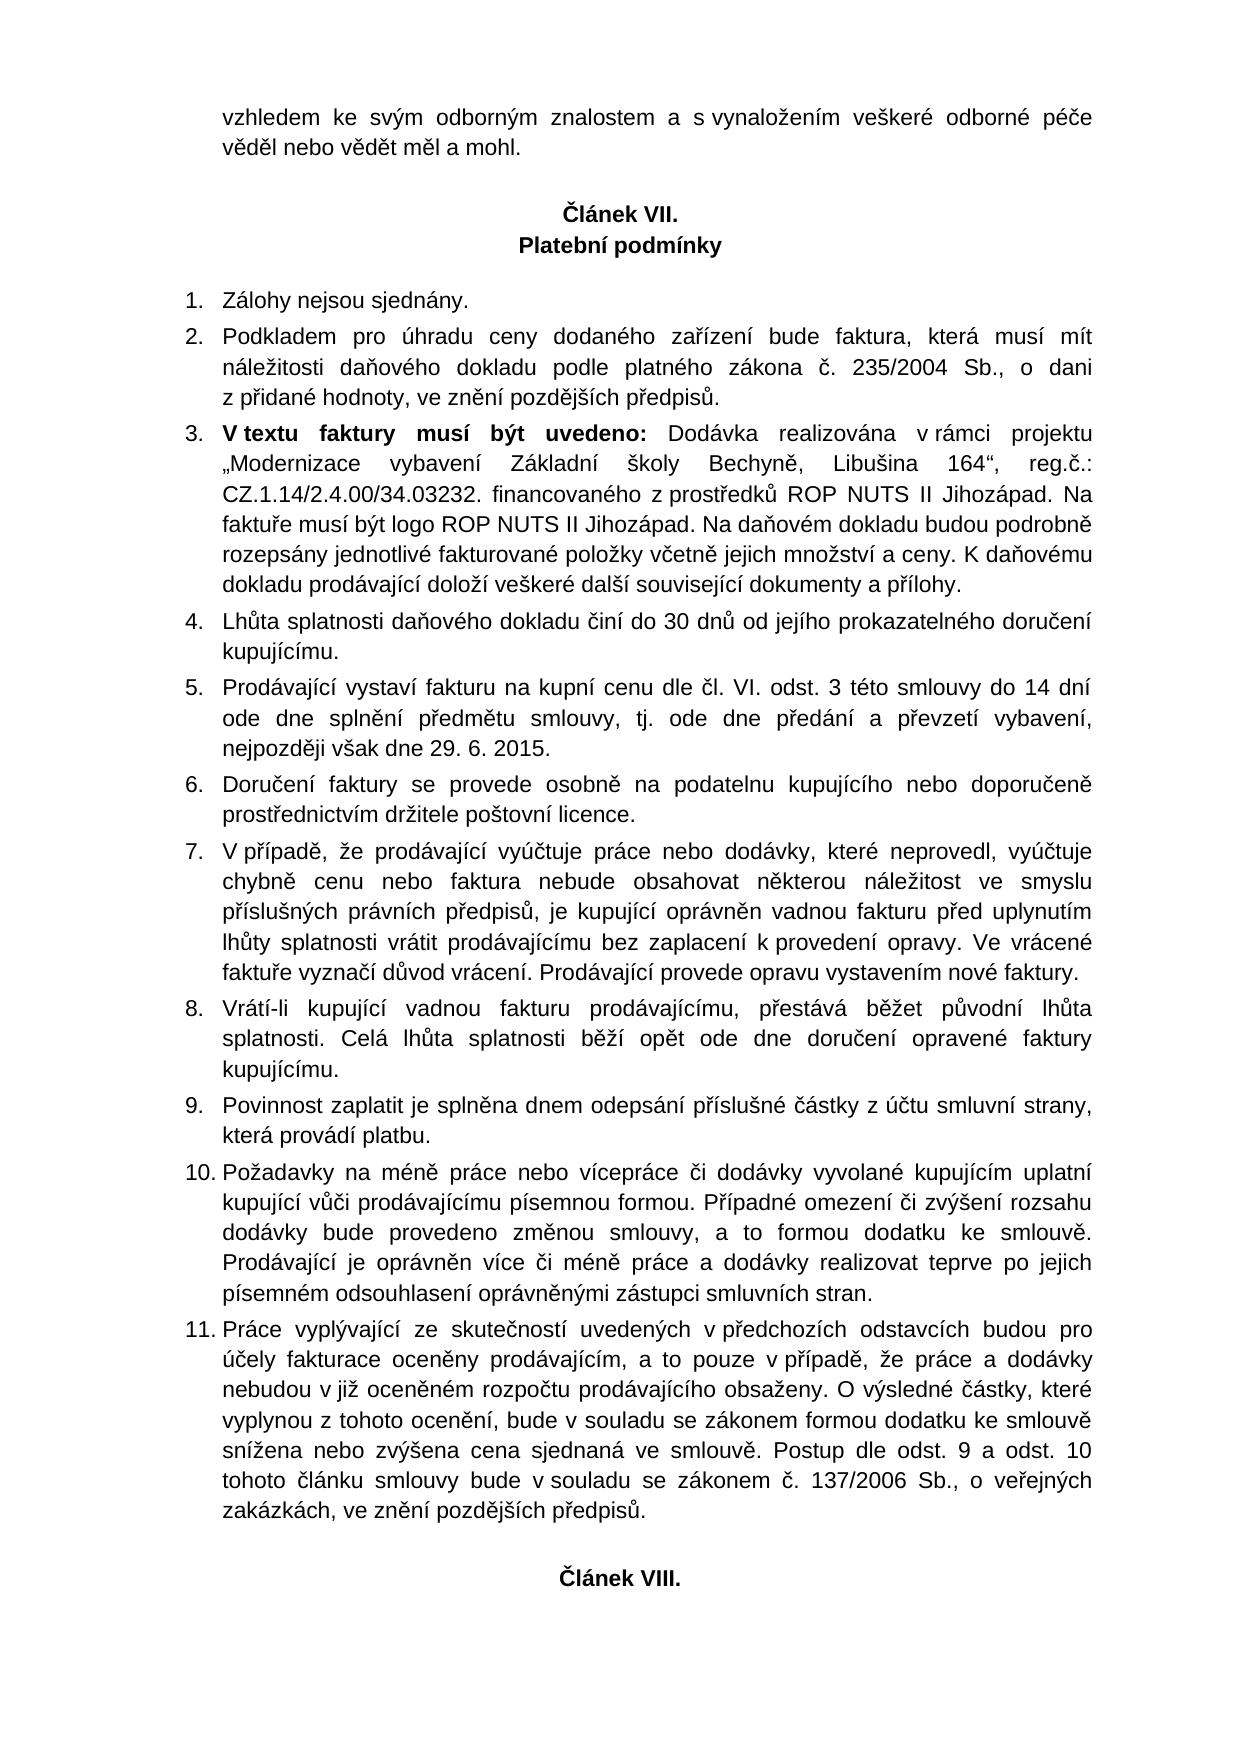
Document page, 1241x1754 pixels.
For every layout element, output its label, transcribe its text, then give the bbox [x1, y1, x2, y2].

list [185, 103, 1093, 160]
list Vrátí-li kupující vadnou fakturu prodávajícímu, přestává běžet původní lhůta splatnosti. Celá lhůta splatnosti běží opět ode dne doručení opravené faktury kupujícímu. [185, 995, 1093, 1082]
text Platební podmínky [148, 232, 1093, 258]
list V textu faktury musí být uvedeno: Dodávka realizována v rámci projektu „Modernizace vybavení Základní školy Bechyně, Libušina 164“, reg.č.: CZ.1.14/2.4.00/34.03232. financovaného z prostředků ROP NUTS II Jihozápad. Na faktuře musí být logo ROP NUTS II Jihozápad. Na daňovém dokladu budou podrobně rozepsány jednotlivé fakturované položky včetně jejich množství a ceny. K daňovému dokladu prodávající doloží veškeré další související dokumenty a přílohy. [185, 420, 1093, 597]
list Podkladem pro úhradu ceny dodaného zařízení bude faktura, která musí mít náležitosti daňového dokladu podle platného zákona č. 235/2004 Sb., o dani z přidané hodnoty, ve znění pozdějších předpisů. [185, 323, 1093, 410]
text Článek VII. [148, 201, 1093, 228]
list Doručení faktury se provede osobně na podatelnu kupujícího nebo doporučeně prostřednictvím držitele poštovní licence. [185, 771, 1093, 828]
list Povinnost zaplatit je splněna dnem odepsání příslušné částky z účtu smluvní strany, která provádí platbu. [185, 1092, 1093, 1148]
list Zálohy nejsou sjednány. [185, 287, 1093, 313]
list Prodávající vystaví fakturu na kupní cenu dle čl. VI. odst. 3 této smlouvy do 14 dní ode dne splnění předmětu smlouvy, tj. ode dne předání a převzetí vybavení, nejpozději však dne 29. 6. 2015. [185, 674, 1093, 761]
text Článek VIII. [148, 1565, 1093, 1591]
list Lhůta splatnosti daňového dokladu činí do 30 dnů od jejího prokazatelného doručení kupujícímu. [185, 608, 1093, 664]
list Požadavky na méně práce nebo vícepráce či dodávky vyvolané kupujícím uplatní kupující vůči prodávajícímu písemnou formou. Případné omezení či zvýšení rozsahu dodávky bude provedeno změnou smlouvy, a to formou dodatku ke smlouvě. Prodávající je oprávněn více či méně práce a dodávky realizovat teprve po jejich písemném odsouhlasení oprávněnými zástupci smluvních stran. [185, 1159, 1093, 1306]
list Práce vyplývající ze skutečností uvedených v předchozích odstavcích budou pro účely fakturace oceněny prodávajícím, a to pouze v případě, že práce a dodávky nebudou v již oceněném rozpočtu prodávajícího obsaženy. O výsledné částky, které vyplynou z tohoto ocenění, bude v souladu se zákonem formou dodatku ke smlouvě snížena nebo zvýšena cena sjednaná ve smlouvě. Postup dle odst. 9 a odst. 10 tohoto článku smlouvy bude v souladu se zákonem č. 137/2006 Sb., o veřejných zakázkách, ve znění pozdějších předpisů. [185, 1316, 1093, 1523]
list V případě, že prodávající vyúčtuje práce nebo dodávky, které neprovedl, vyúčtuje chybně cenu nebo faktura nebude obsahovat některou náležitost ve smyslu příslušných právních předpisů, je kupující oprávněn vadnou fakturu před uplynutím lhůty splatnosti vrátit prodávajícímu bez zaplacení k provedení opravy. Ve vrácené faktuře vyznačí důvod vrácení. Prodávající provede opravu vystavením nové faktury. [185, 838, 1093, 985]
